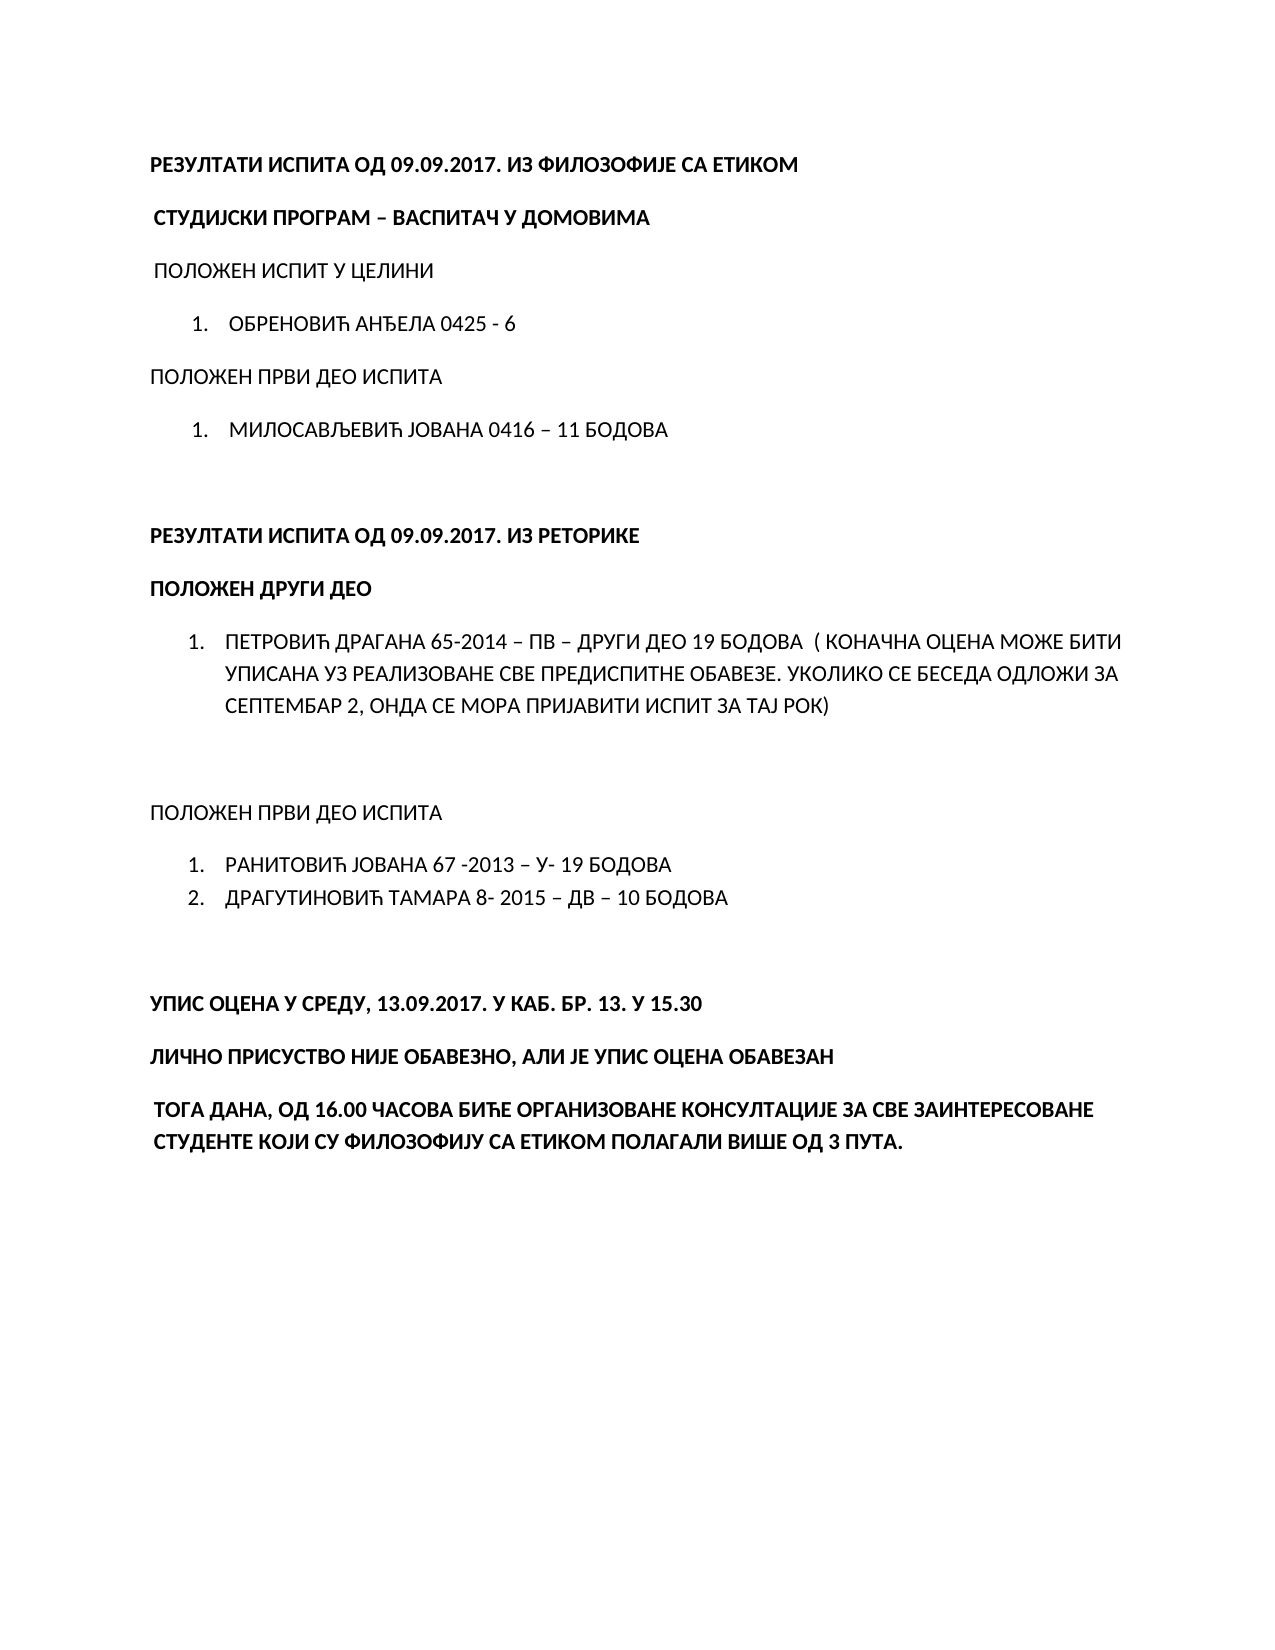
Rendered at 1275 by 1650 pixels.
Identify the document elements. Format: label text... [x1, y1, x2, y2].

text ТОГА ДАНА, ОД 16.00 ЧАСОВА БИЋЕ ОРГАНИЗОВАНЕ КОНСУЛТАЦИЈЕ ЗА СВЕ ЗАИНТЕРЕСОВАНЕ СТУДЕНТЕ КОЈИ СУ ФИЛОЗОФИЈУ СА ЕТИКОМ ПОЛАГАЛИ ВИШЕ ОД 3 ПУТА. [154, 1095, 1125, 1155]
text ПОЛОЖЕН ПРВИ ДЕО ИСПИТА [150, 362, 1125, 390]
list РАНИТОВИЋ ЈОВАНА 67 -2013 – У- 19 БОДОВА [187, 851, 1125, 879]
list МИЛОСАВЉЕВИЋ ЈОВАНА 0416 – 11 БОДОВА [191, 415, 1125, 443]
text УПИС ОЦЕНА У СРЕДУ, 13.09.2017. У КАБ. БР. 13. У 15.30 [150, 989, 1125, 1017]
text СТУДИЈСКИ ПРОГРАМ – ВАСПИТАЧ У ДОМОВИМА [154, 203, 1125, 231]
text ПОЛОЖЕН ПРВИ ДЕО ИСПИТА [150, 798, 1125, 826]
list ОБРЕНОВИЋ АНЂЕЛА 0425 - 6 [191, 309, 1125, 337]
list ДРАГУТИНОВИЋ ТАМАРА 8- 2015 – ДВ – 10 БОДОВА [187, 883, 1125, 911]
text РЕЗУЛТАТИ ИСПИТА ОД 09.09.2017. ИЗ ФИЛОЗОФИЈЕ СА ЕТИКОМ [150, 150, 1125, 178]
text ПОЛОЖЕН ДРУГИ ДЕО [150, 574, 1125, 602]
text ЛИЧНО ПРИСУСТВО НИЈЕ ОБАВЕЗНО, АЛИ ЈЕ УПИС ОЦЕНА ОБАВЕЗАН [150, 1042, 1125, 1070]
list ПЕТРОВИЋ ДРАГАНА 65-2014 – ПВ – ДРУГИ ДЕО 19 БОДОВА ( КОНАЧНА ОЦЕНА МОЖЕ БИТИ УПИСАНА УЗ РЕАЛИЗОВАНЕ СВЕ ПРЕДИСПИТНЕ ОБАВЕЗЕ. УКОЛИКО СЕ БЕСЕДА ОДЛОЖИ ЗА СЕПТЕМБАР 2, ОНДА СЕ МОРА ПРИЈАВИТИ ИСПИТ ЗА ТАЈ РОК) [187, 627, 1125, 719]
text ПОЛОЖЕН ИСПИТ У ЦЕЛИНИ [154, 256, 1125, 284]
text РЕЗУЛТАТИ ИСПИТА ОД 09.09.2017. ИЗ РЕТОРИКЕ [150, 521, 1125, 549]
